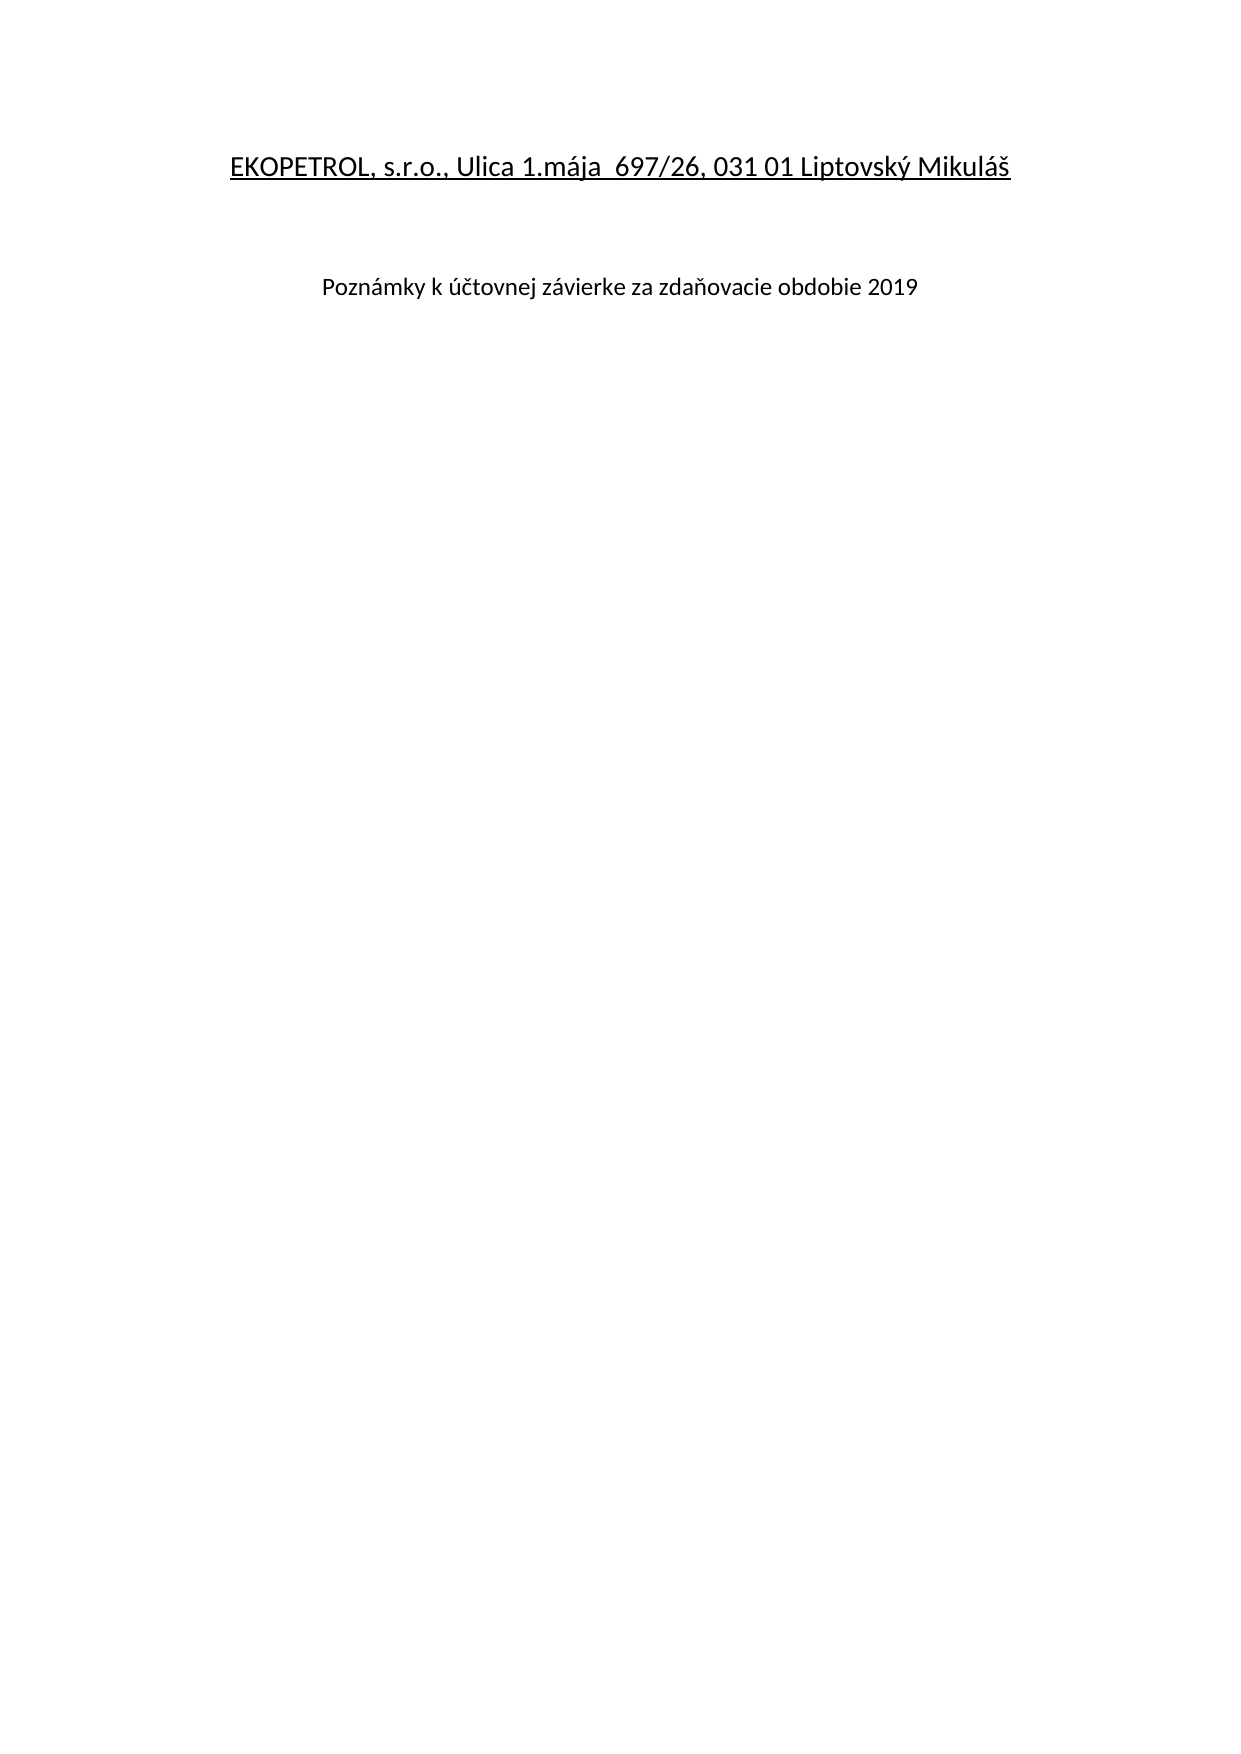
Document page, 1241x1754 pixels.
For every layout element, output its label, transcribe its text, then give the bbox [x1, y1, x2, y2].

text EKOPETROL, s.r.o., Ulica 1.mája 697/26, 031 01 Liptovský Mikuláš [148, 148, 1093, 183]
text Poznámky k účtovnej závierke za zdaňovacie obdobie 2019 [148, 271, 1093, 302]
